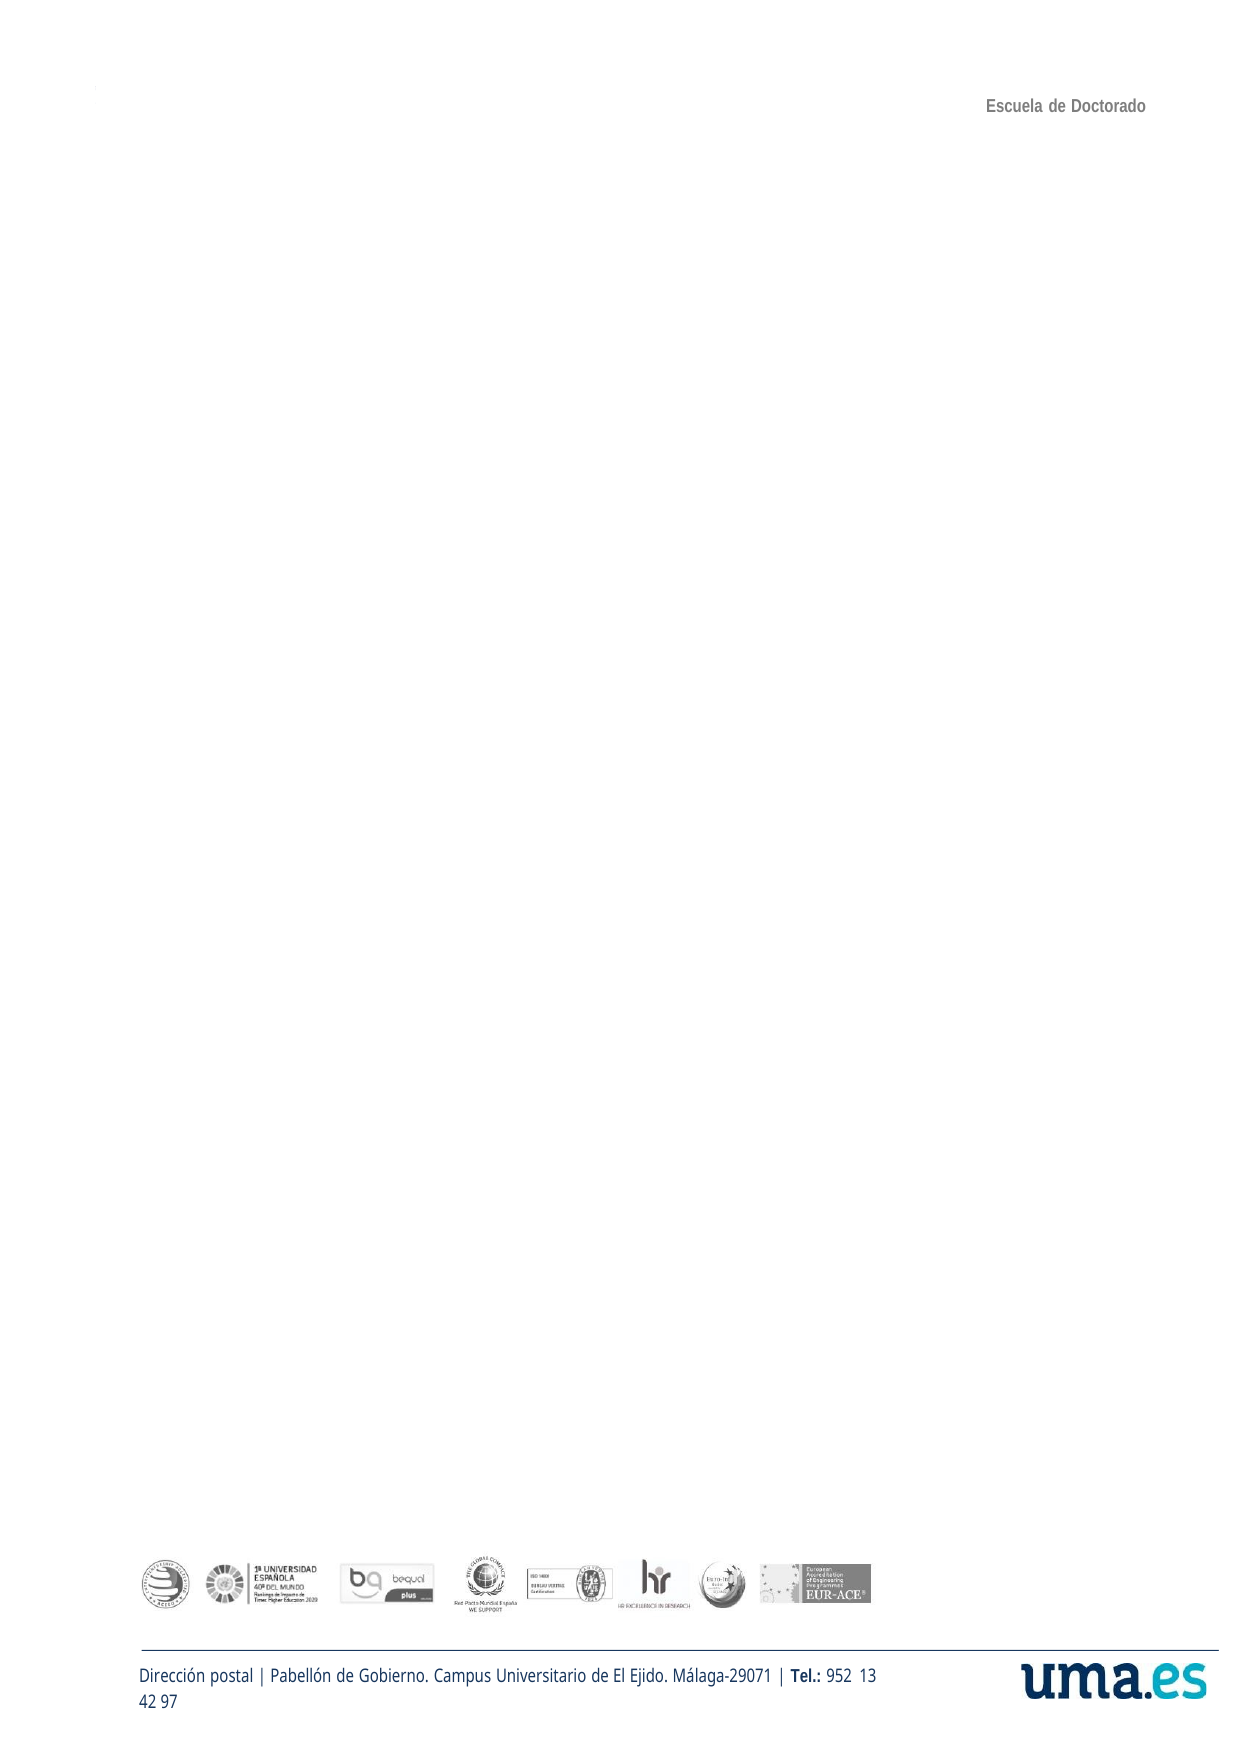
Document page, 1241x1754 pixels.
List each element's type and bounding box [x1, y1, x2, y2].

picture [1021, 1663, 1207, 1699]
picture [141, 1551, 876, 1617]
